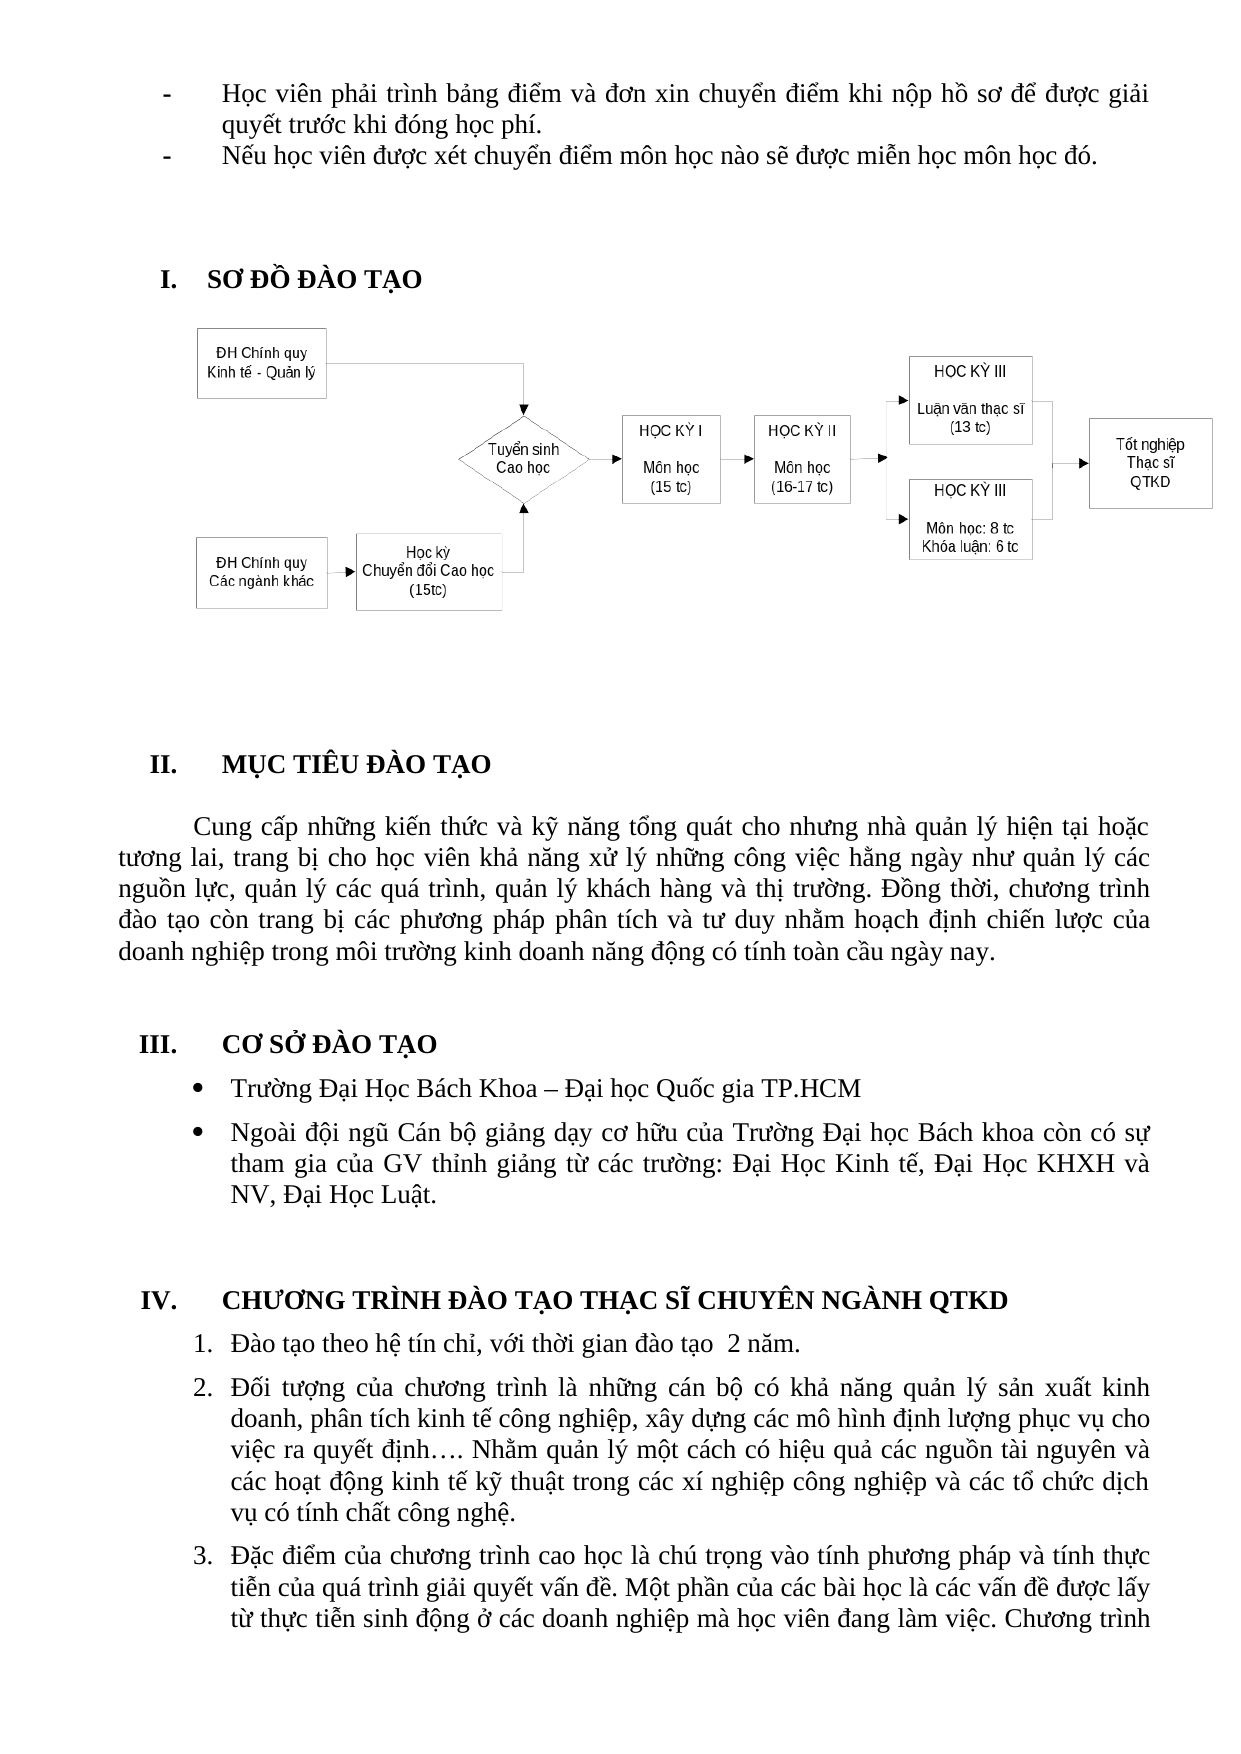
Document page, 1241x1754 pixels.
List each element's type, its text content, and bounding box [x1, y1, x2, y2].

list Đào tạo theo hệ tín chỉ, với thời gian đào tạo 2 năm. [193, 1328, 1152, 1359]
list Trường Đại Học Bách Khoa – Đại học Quốc gia TP.HCM [193, 1072, 1152, 1103]
text Cung cấp những kiến thức và kỹ năng tổng quát cho nhưng nhà quản lý hiện tại hoặc tương lai, trang bị cho học viên khả năng xử lý những công việc hằng ngày như quản lý các nguồn lực, quản lý các quá trình, quản lý khách hàng và thị trường. Đồng thời, chương trình đào tạo còn trang bị các phương pháp phân tích và tư duy nhằm hoạch định chiến lược của doanh nghiệp trong môi trường kinh doanh năng động có tính toàn cầu ngày nay. [118, 810, 1152, 966]
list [193, 1539, 1152, 1633]
list CƠ SỞ ĐÀO TẠO [177, 1028, 1152, 1059]
list Đối tượng của chương trình là những cán bộ có khả năng quản lý sản xuất kinh doanh, phân tích kinh tế công nghiệp, xây dựng các mô hình định lượng phục vụ cho việc ra quyết định…. Nhằm quản lý một cách có hiệu quả các nguồn tài nguyên và các hoạt động kinh tế kỹ thuật trong các xí nghiệp công nghiệp và các tổ chức dịch vụ có tính chất công nghệ. [193, 1371, 1152, 1527]
list Học viên phải trình bảng điểm và đơn xin chuyển điểm khi nộp hồ sơ để được giải quyết trước khi đóng học phí. [162, 77, 1152, 139]
list CHƯƠNG TRÌNH ĐÀO TẠO THẠC SĨ CHUYÊN NGÀNH QTKD [177, 1284, 1152, 1315]
list Nếu học viên được xét chuyển điểm môn học nào sẽ được miễn học môn học đó. [162, 139, 1152, 170]
list MỤC TIÊU ĐÀO TẠO [177, 748, 1152, 779]
list Ngoài đội ngũ Cán bộ giảng dạy cơ hữu của Trường Đại học Bách khoa còn có sự tham gia của GV thỉnh giảng từ các trường: Đại Học Kinh tế, Đại Học KHXH và NV, Đại Học Luật. [193, 1116, 1152, 1209]
list SƠ ĐỒ ĐÀO TẠO [177, 264, 1152, 295]
